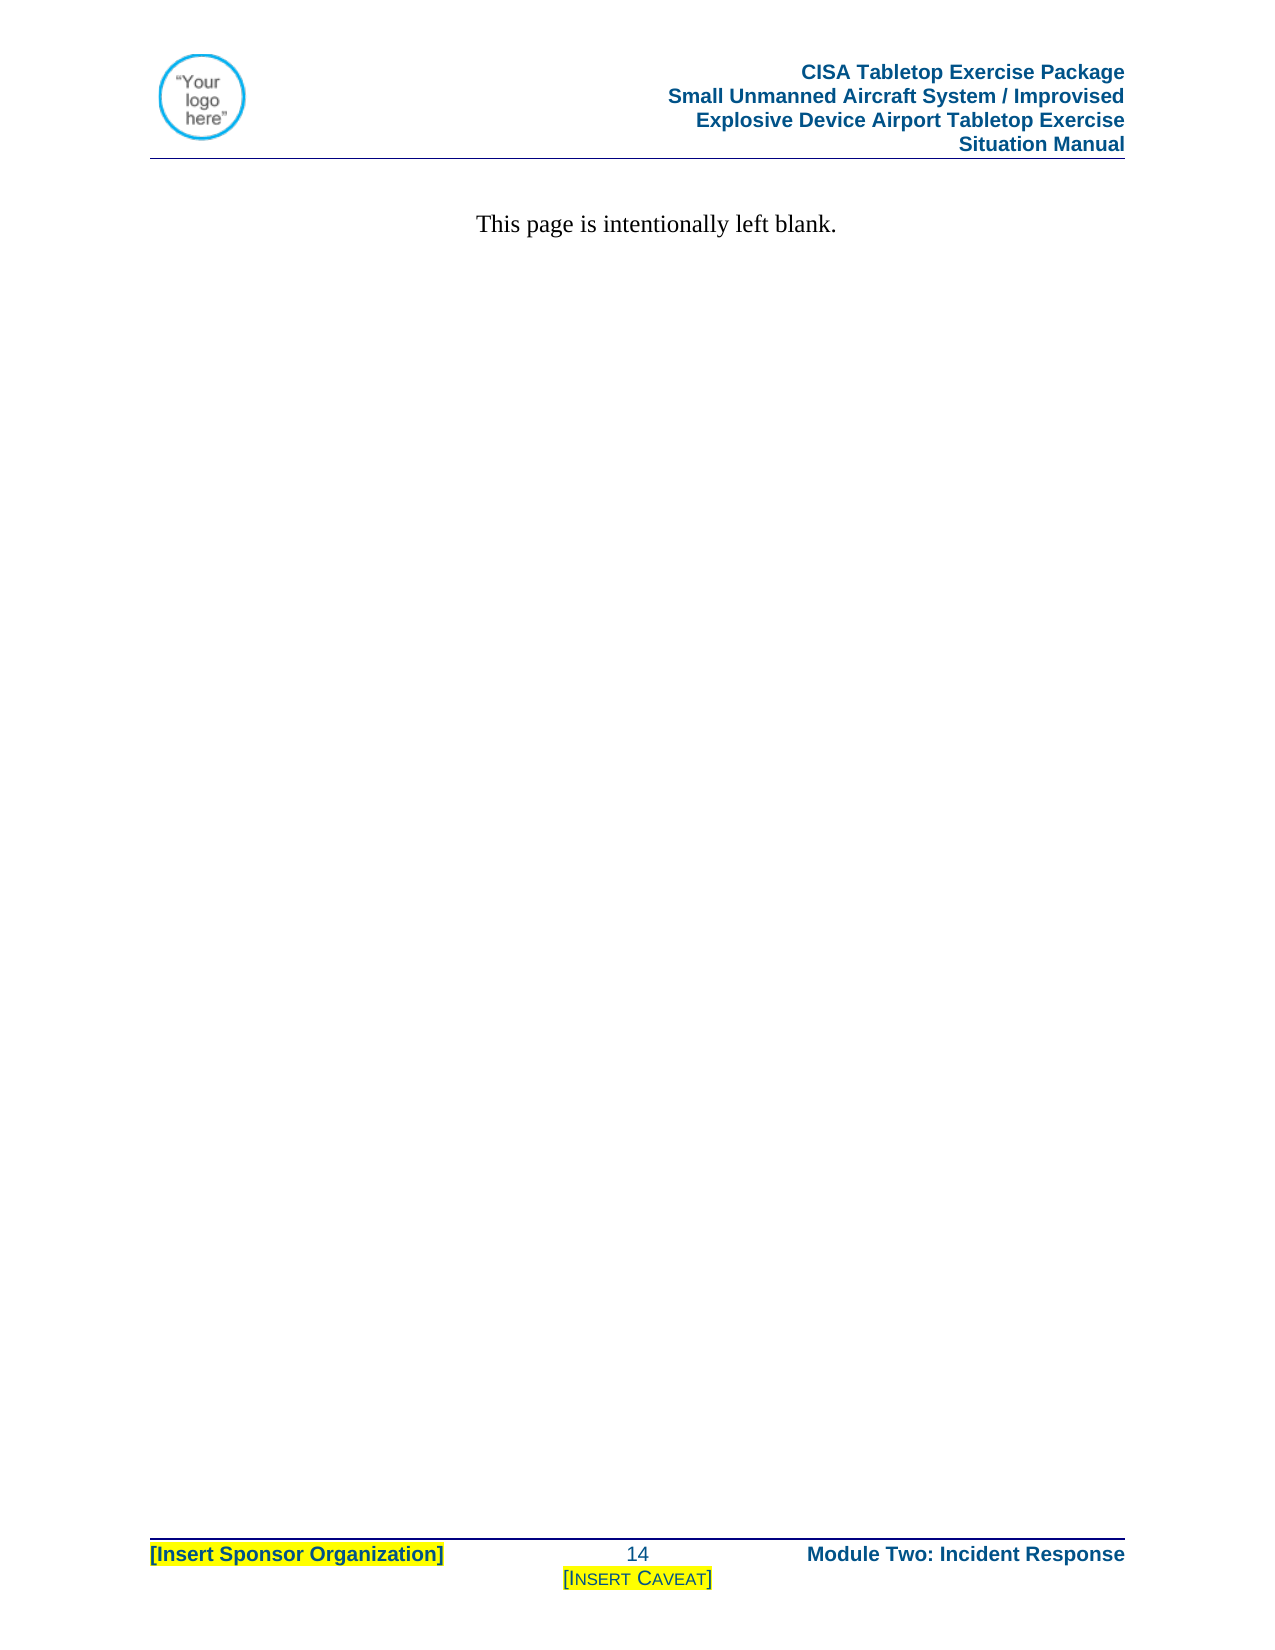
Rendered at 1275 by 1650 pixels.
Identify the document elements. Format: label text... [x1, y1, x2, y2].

picture [158, 54, 191, 93]
picture [161, 57, 242, 136]
list This page is intentionally left blank. [187, 209, 1125, 238]
picture [158, 54, 253, 142]
